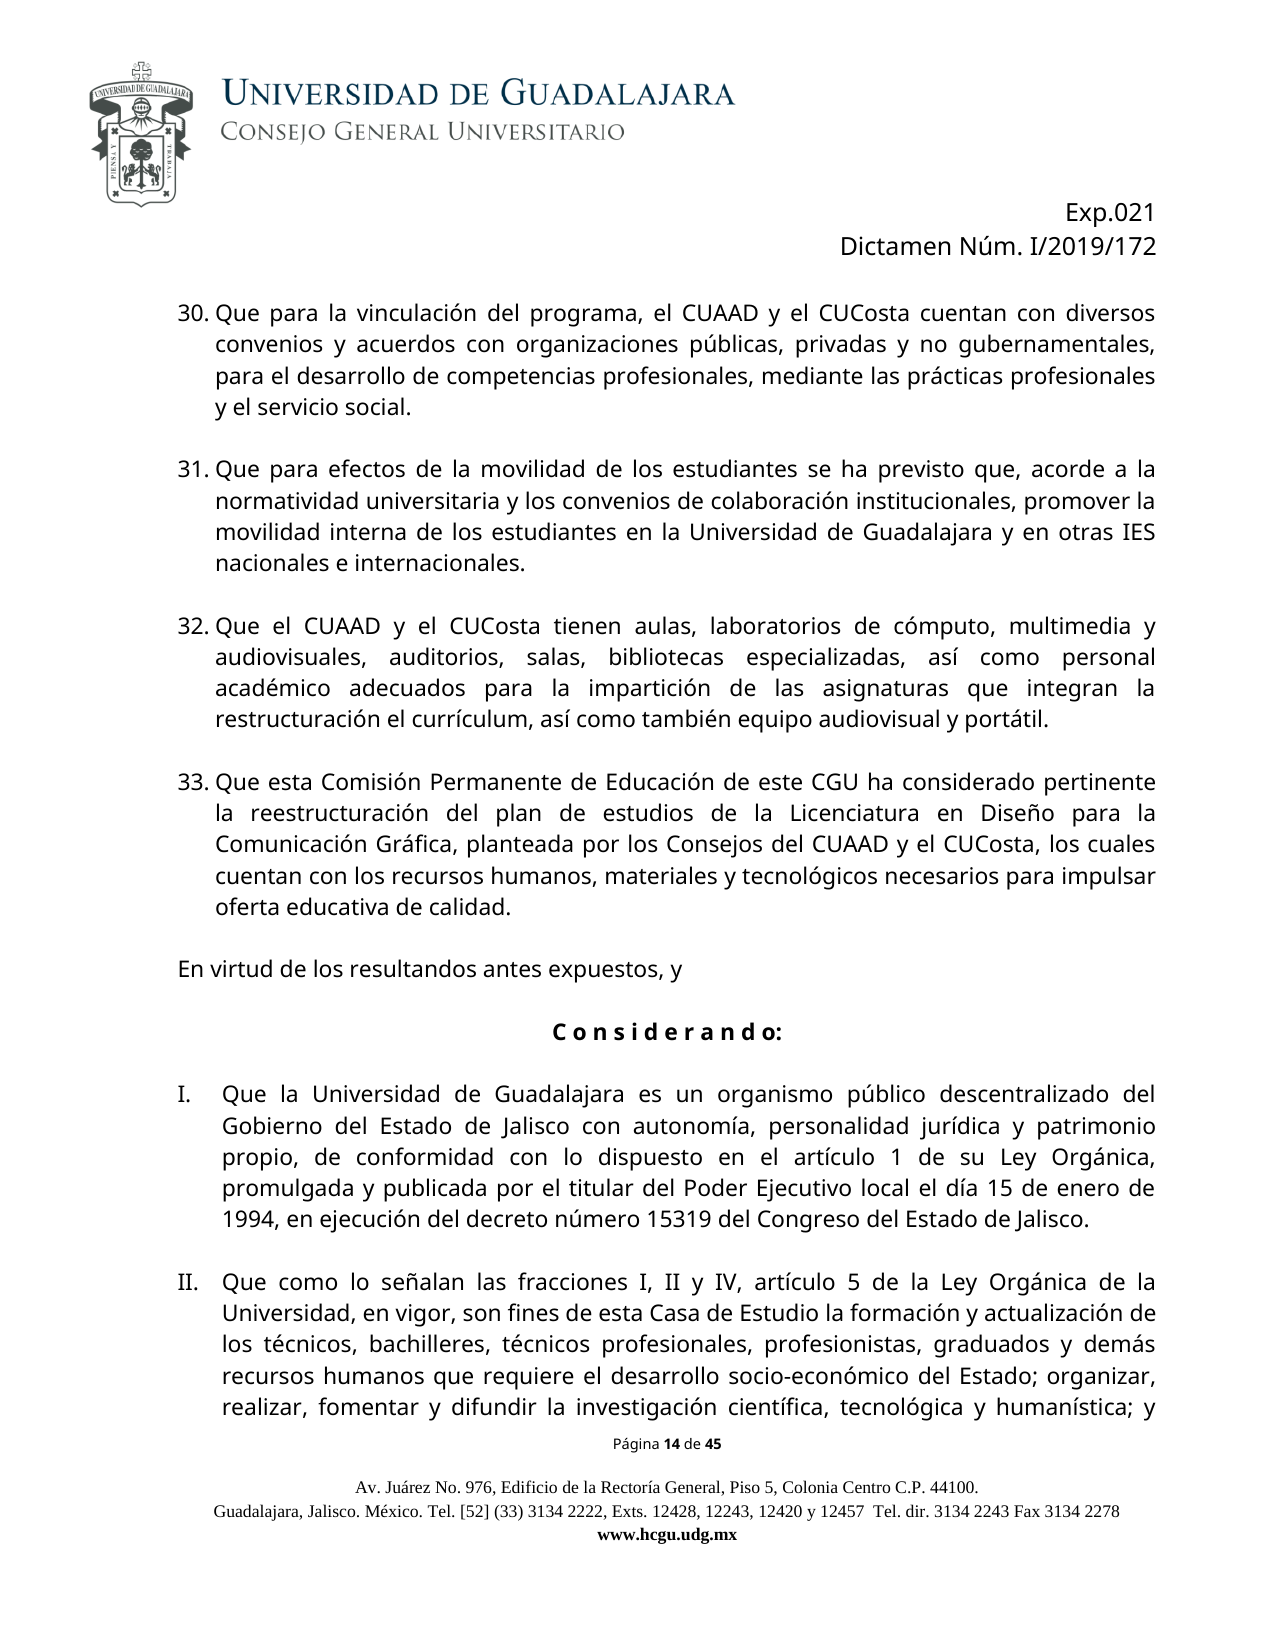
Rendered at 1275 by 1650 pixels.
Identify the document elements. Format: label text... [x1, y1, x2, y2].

list Que para la vinculación del programa, el CUAAD y el CUCosta cuentan con diversos convenios y acuerdos con organizaciones públicas, privadas y no gubernamentales, para el desarrollo de competencias profesionales, mediante las prácticas profesionales y el servicio social. [177, 297, 1157, 422]
text En virtud de los resultandos antes expuestos, y [177, 953, 1157, 984]
picture [1, 1, 1274, 268]
list Que la Universidad de Guadalajara es un organismo público descentralizado del Gobierno del Estado de Jalisco con autonomía, personalidad jurídica y patrimonio propio, de conformidad con lo dispuesto en el artículo 1 de su Ley Orgánica, promulgada y publicada por el titular del Poder Ejecutivo local el día 15 de enero de 1994, en ejecución del decreto número 15319 del Congreso del Estado de Jalisco. [177, 1078, 1157, 1234]
text C o n s i d e r a n d o: [177, 1016, 1157, 1047]
list Que el CUAAD y el CUCosta tienen aulas, laboratorios de cómputo, multimedia y audiovisuales, auditorios, salas, bibliotecas especializadas, así como personal académico adecuados para la impartición de las asignaturas que integran la restructuración el currículum, así como también equipo audiovisual y portátil. [177, 609, 1157, 734]
list Que para efectos de la movilidad de los estudiantes se ha previsto que, acorde a la normatividad universitaria y los convenios de colaboración institucionales, promover la movilidad interna de los estudiantes en la Universidad de Guadalajara y en otras IES nacionales e internacionales. [177, 453, 1157, 578]
list Que esta Comisión Permanente de Educación de este CGU ha considerado pertinente la reestructuración del plan de estudios de la Licenciatura en Diseño para la Comunicación Gráfica, planteada por los Consejos del CUAAD y el CUCosta, los cuales cuentan con los recursos humanos, materiales y tecnológicos necesarios para impulsar oferta educativa de calidad. [177, 766, 1157, 922]
